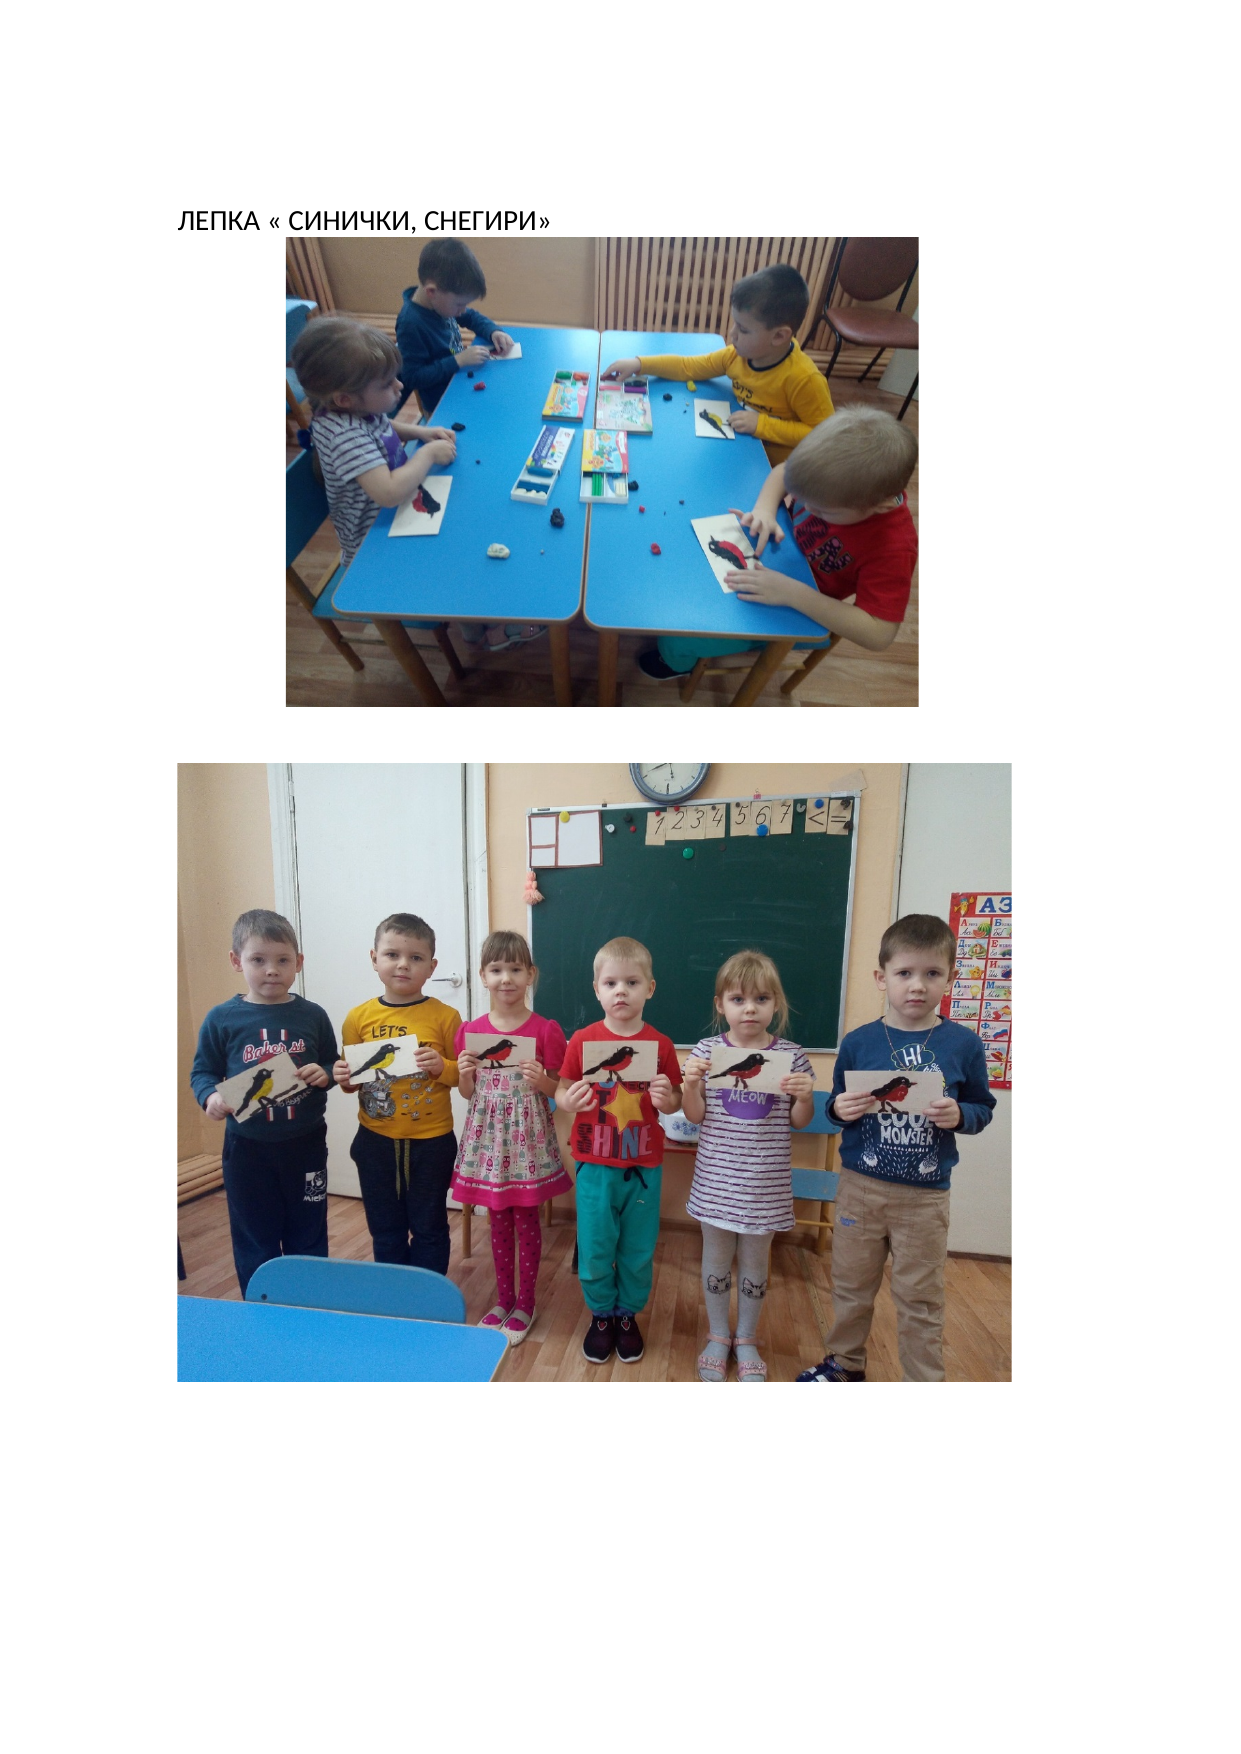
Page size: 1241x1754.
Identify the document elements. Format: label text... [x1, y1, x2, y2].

text ЛЕПКА « СИНИЧКИ, СНЕГИРИ» [177, 202, 1152, 238]
picture [285, 237, 919, 707]
picture [177, 763, 1012, 1382]
